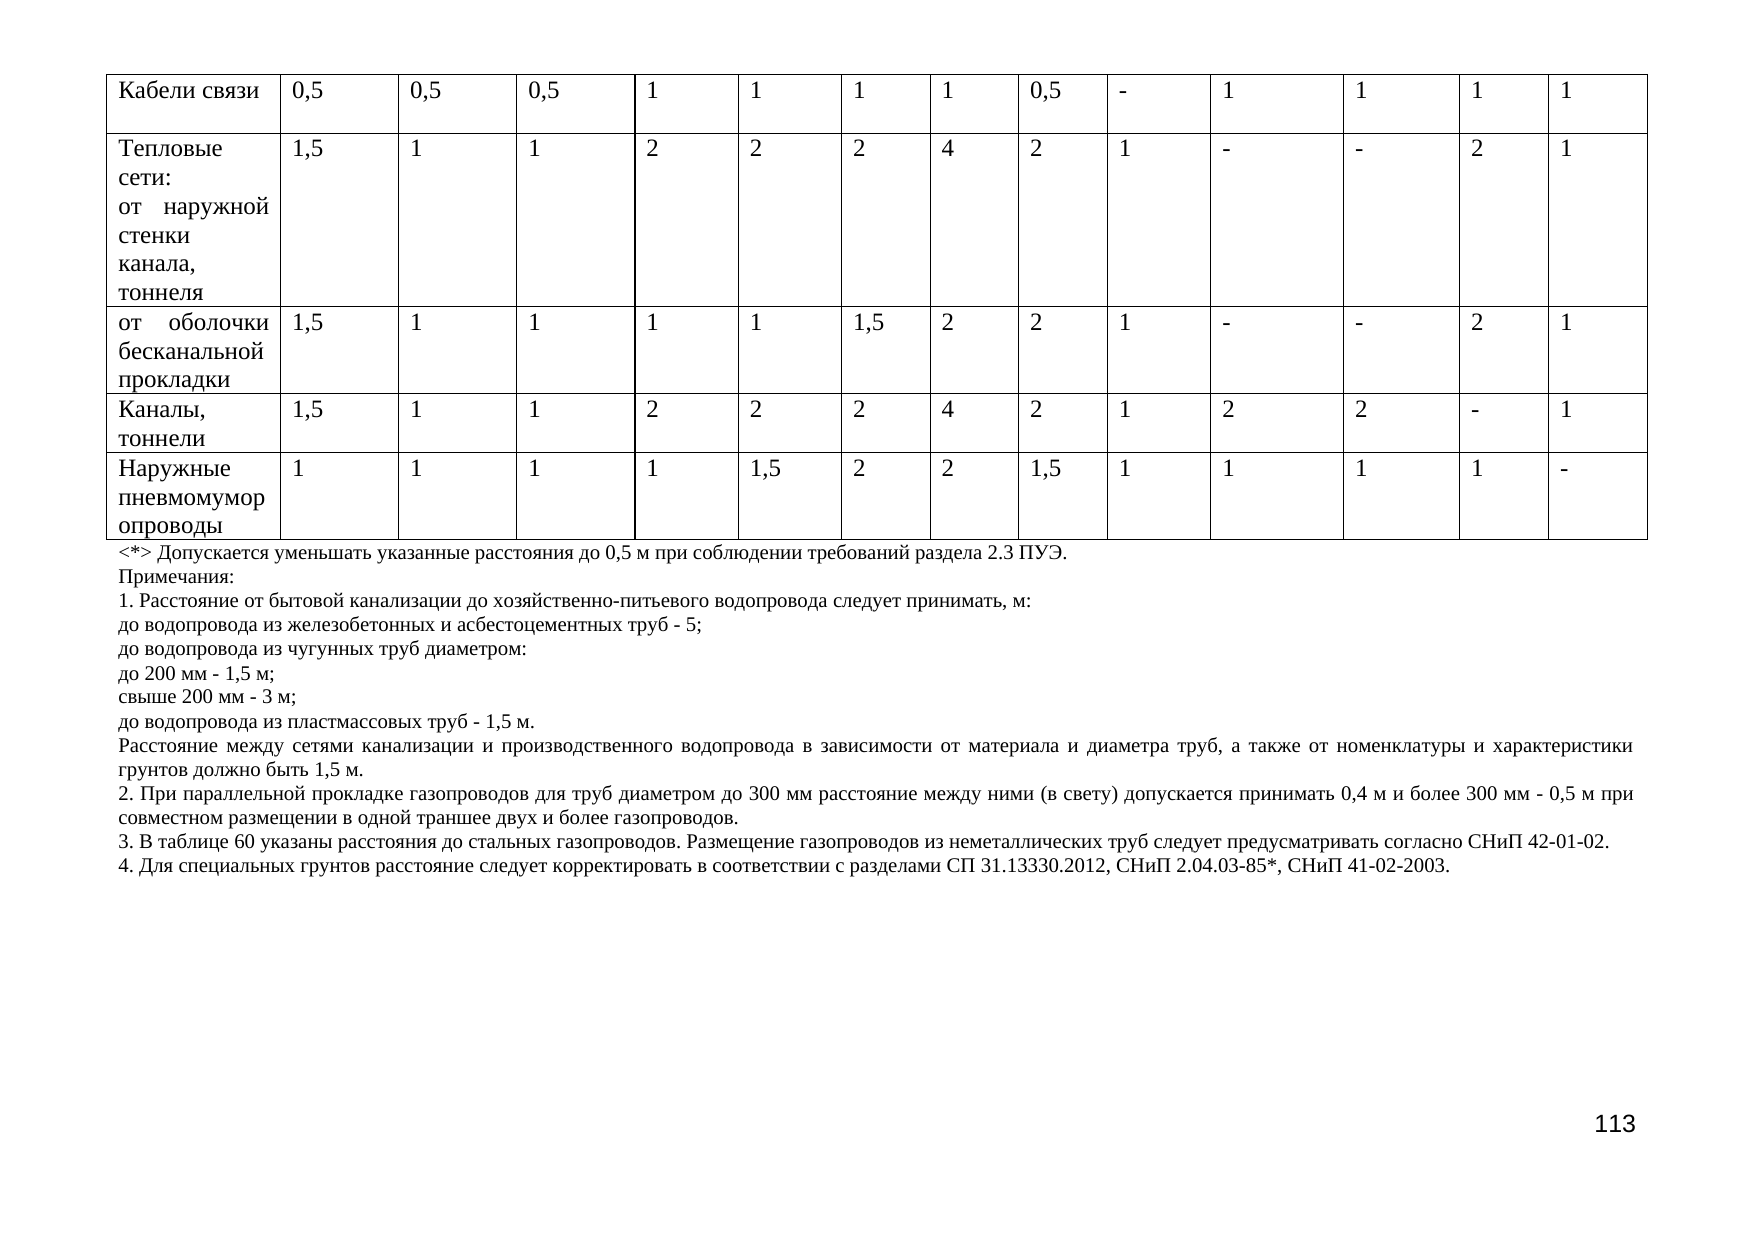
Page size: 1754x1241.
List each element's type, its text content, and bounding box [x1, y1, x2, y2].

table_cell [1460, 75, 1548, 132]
text до 200 мм - 1,5 м; [118, 660, 1636, 684]
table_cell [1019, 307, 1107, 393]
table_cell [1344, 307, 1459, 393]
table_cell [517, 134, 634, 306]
text до водопровода из железобетонных и асбестоцементных труб - 5; [118, 612, 1636, 636]
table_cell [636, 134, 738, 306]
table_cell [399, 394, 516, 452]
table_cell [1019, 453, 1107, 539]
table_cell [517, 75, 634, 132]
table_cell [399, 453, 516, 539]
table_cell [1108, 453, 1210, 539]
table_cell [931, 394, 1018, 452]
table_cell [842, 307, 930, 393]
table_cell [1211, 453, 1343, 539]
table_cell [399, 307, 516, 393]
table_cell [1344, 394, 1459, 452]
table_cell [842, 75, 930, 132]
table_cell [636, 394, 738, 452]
text 4. Для специальных грунтов расстояние следует корректировать в соответствии с разделами СП 31.13330.2012, СНиП 2.04.03-85*, СНиП 41-02-2003. [118, 853, 1636, 877]
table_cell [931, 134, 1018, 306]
text <*> Допускается уменьшать указанные расстояния до 0,5 м при соблюдении требований раздела 2.3 ПУЭ. [118, 540, 1636, 564]
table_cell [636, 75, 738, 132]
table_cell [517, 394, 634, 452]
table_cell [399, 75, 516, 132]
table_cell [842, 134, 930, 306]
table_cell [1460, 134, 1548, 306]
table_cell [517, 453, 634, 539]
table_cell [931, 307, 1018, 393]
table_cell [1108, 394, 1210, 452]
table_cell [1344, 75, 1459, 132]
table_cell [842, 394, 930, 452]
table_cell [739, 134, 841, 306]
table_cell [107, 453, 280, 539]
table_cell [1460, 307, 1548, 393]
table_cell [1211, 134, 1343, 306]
text до водопровода из чугунных труб диаметром: [118, 636, 1636, 660]
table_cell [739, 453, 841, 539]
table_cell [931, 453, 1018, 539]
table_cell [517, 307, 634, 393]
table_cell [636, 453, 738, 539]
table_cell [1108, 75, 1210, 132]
text Примечания: [118, 564, 1636, 588]
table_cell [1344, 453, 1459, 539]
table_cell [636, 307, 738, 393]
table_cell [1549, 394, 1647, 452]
text 3. В таблице 60 указаны расстояния до стальных газопроводов. Размещение газопроводов из неметаллических труб следует предусматривать согласно СНиП 42-01-02. [118, 829, 1636, 853]
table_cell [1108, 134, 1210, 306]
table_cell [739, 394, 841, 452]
text 2. При параллельной прокладке газопроводов для труб диаметром до 300 мм расстояние между ними (в свету) допускается принимать 0,4 м и более 300 мм - 0,5 м при совместном размещении в одной траншее двух и более газопроводов. [118, 781, 1636, 829]
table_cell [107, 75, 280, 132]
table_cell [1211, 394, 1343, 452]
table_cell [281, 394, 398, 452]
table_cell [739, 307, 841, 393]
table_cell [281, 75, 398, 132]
text Расстояние между сетями канализации и производственного водопровода в зависимости от материала и диаметра труб, а также от номенклатуры и характеристики грунтов должно быть 1,5 м. [118, 733, 1636, 781]
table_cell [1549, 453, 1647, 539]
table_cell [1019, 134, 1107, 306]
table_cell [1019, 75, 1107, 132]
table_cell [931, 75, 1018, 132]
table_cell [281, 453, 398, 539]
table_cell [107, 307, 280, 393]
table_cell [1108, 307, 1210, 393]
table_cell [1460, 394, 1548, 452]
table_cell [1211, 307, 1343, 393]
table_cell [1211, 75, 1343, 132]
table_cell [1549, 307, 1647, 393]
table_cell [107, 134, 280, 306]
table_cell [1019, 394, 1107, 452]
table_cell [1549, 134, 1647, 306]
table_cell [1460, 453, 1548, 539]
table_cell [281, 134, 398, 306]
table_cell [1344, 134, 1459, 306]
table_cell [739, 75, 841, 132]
text до водопровода из пластмассовых труб - 1,5 м. [118, 708, 1636, 733]
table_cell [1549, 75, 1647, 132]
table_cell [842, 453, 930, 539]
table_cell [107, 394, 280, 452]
text свыше 200 мм - 3 м; [118, 684, 1636, 708]
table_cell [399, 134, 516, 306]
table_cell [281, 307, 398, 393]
text 1. Расстояние от бытовой канализации до хозяйственно-питьевого водопровода следует принимать, м: [118, 588, 1636, 612]
